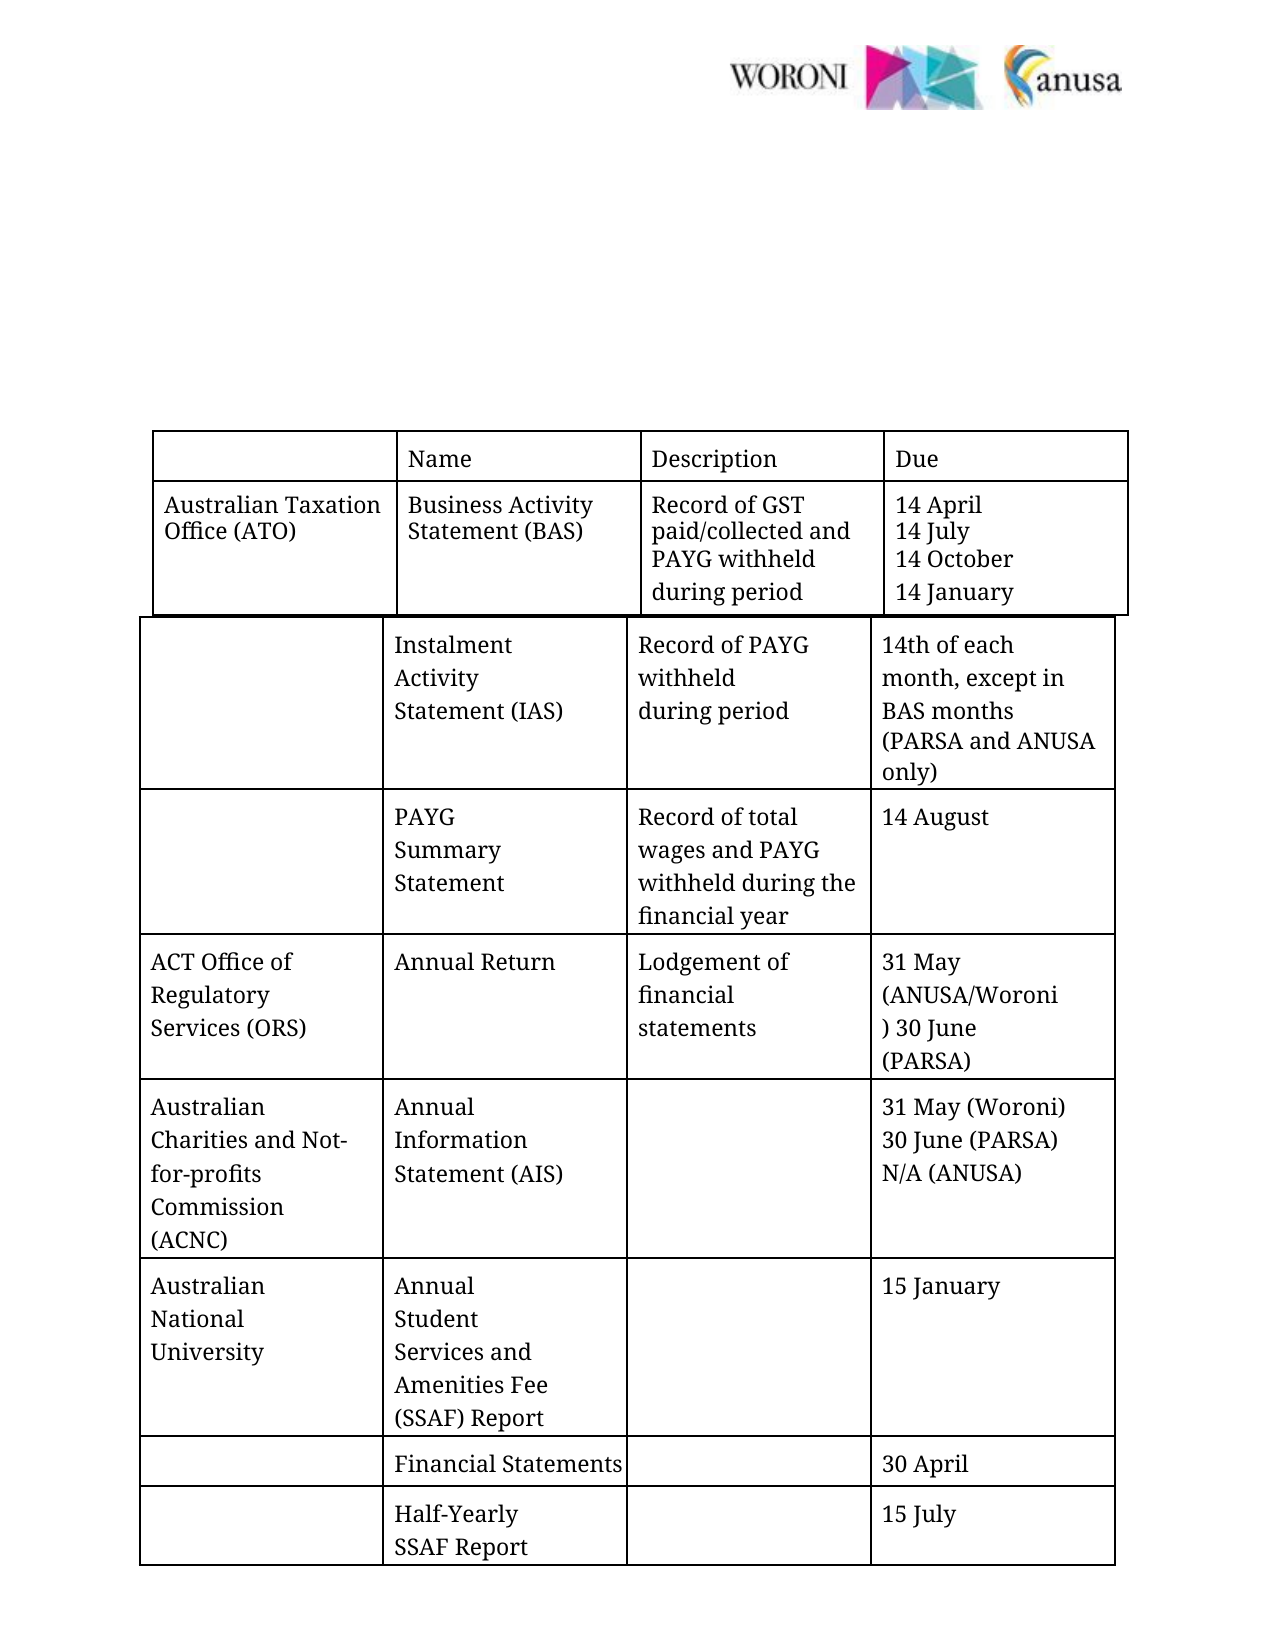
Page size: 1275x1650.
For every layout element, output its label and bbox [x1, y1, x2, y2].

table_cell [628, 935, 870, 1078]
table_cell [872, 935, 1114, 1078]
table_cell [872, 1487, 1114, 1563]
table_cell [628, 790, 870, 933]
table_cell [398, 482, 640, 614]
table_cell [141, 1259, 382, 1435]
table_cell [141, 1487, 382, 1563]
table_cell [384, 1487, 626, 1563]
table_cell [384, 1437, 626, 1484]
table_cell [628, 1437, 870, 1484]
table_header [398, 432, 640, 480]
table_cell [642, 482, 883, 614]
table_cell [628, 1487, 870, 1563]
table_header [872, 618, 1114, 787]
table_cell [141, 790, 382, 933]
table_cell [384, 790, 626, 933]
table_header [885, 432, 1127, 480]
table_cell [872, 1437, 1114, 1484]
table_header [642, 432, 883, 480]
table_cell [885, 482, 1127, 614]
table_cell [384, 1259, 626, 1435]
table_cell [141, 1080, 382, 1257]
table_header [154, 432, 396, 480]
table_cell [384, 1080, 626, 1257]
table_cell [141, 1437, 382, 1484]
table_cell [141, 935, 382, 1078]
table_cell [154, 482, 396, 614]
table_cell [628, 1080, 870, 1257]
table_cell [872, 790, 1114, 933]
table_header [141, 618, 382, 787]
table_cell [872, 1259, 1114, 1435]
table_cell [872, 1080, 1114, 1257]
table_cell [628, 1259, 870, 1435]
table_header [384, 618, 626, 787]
picture [729, 45, 1122, 110]
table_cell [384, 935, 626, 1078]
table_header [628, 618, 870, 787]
